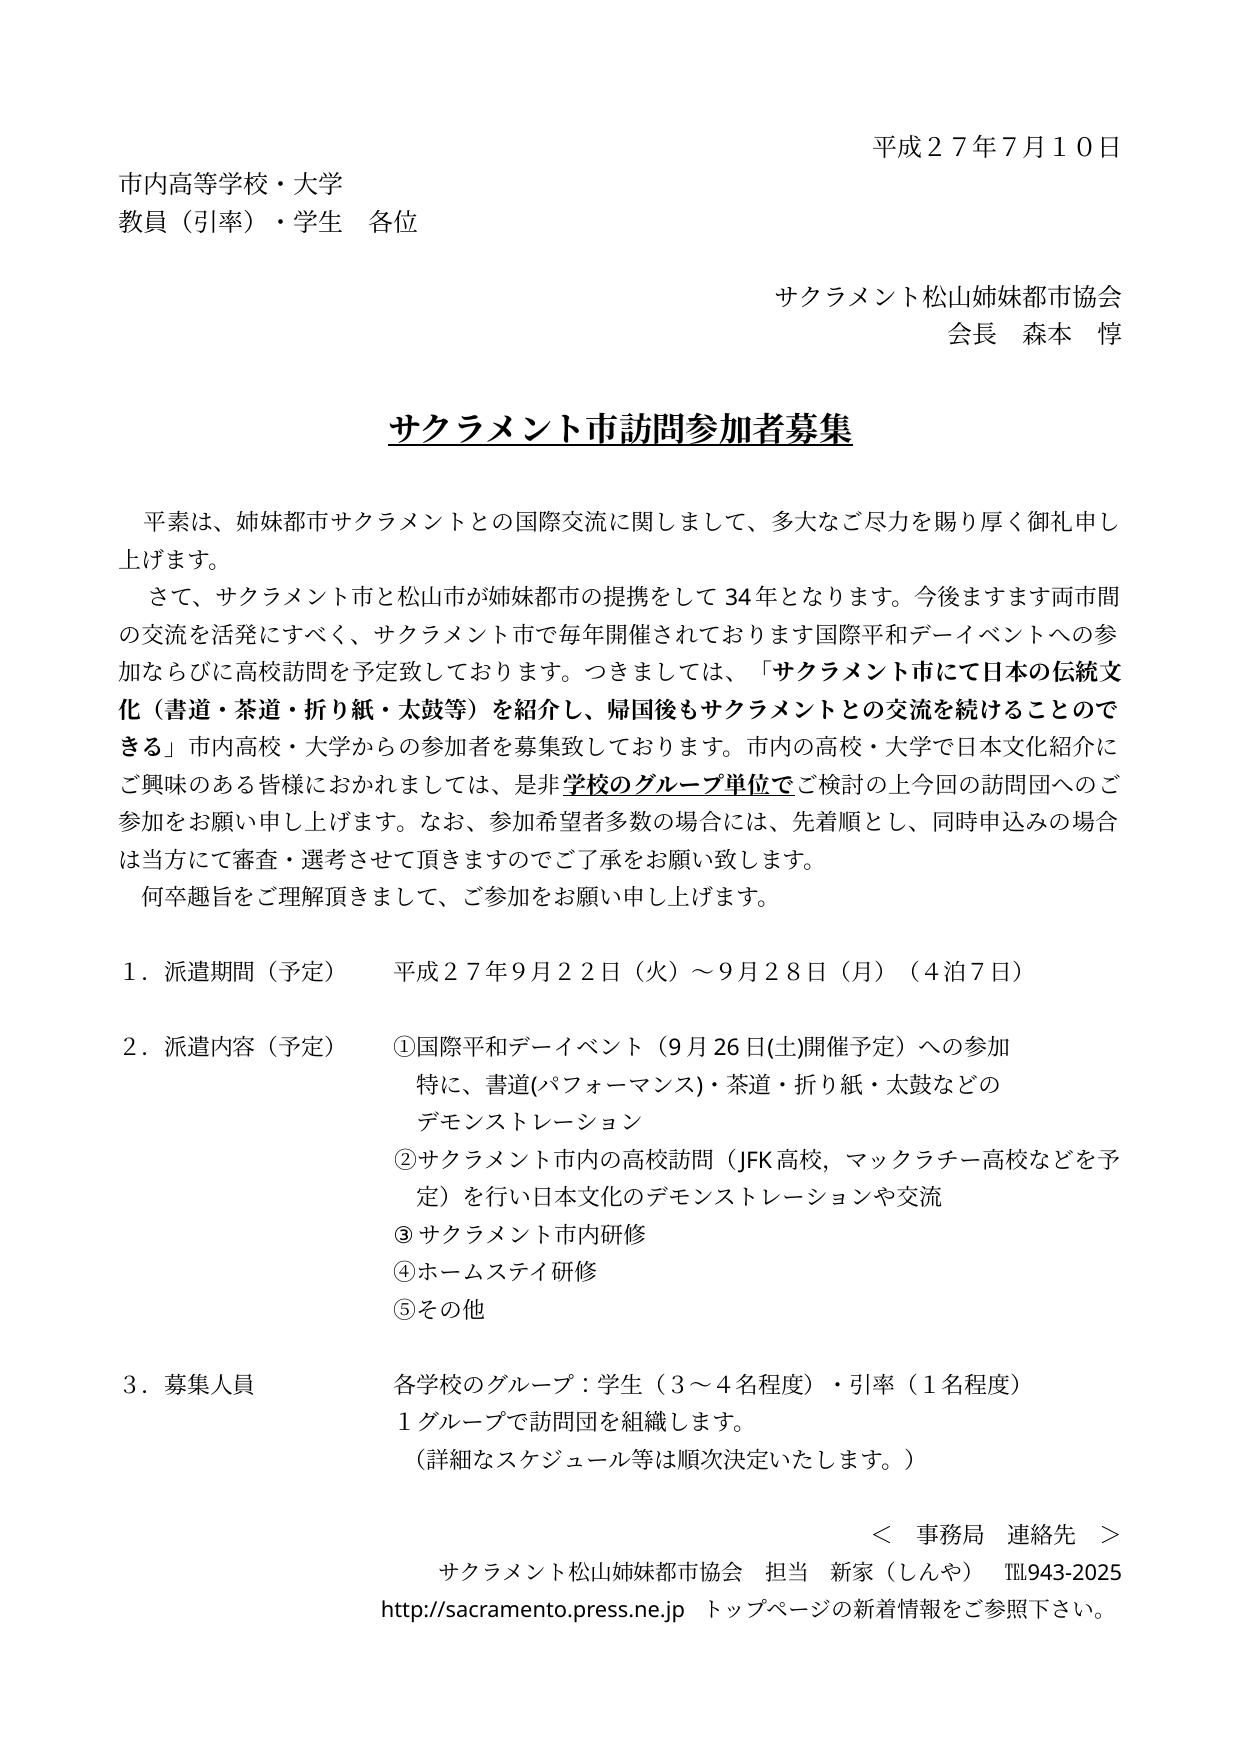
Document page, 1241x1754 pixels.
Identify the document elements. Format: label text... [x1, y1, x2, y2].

text サクラメント松山姉妹都市協会 担当 新家（しんや） ℡943-2025 [118, 1552, 1122, 1589]
text ３．募集人員 各学校のグループ：学生（３～４名程度）・引率（１名程度） [118, 1364, 1122, 1402]
text 特に、書道(パフォーマンス)・茶道・折り紙・太鼓などの [118, 1064, 1122, 1102]
text 会長 森本 惇 [118, 314, 1122, 352]
text サクラメント松山姉妹都市協会 [118, 277, 1122, 314]
text http://sacramento.press.ne.jp トップページの新着情報をご参照下さい。 [118, 1589, 1122, 1627]
text ＜ 事務局 連絡先 ＞ [118, 1514, 1122, 1552]
text ⑤その他 [118, 1289, 1122, 1327]
text （詳細なスケジュール等は順次決定いたします。） [381, 1439, 1122, 1477]
text ③サクラメント市内研修 [118, 1214, 1122, 1252]
text デモンストレーション [118, 1102, 1122, 1139]
text サクラメント市訪問参加者募集 [118, 389, 1122, 464]
text 平素は、姉妹都市サクラメントとの国際交流に関しまして、多大なご尽力を賜り厚く御礼申し上げます。 [118, 502, 1122, 577]
text さて、サクラメント市と松山市が姉妹都市の提携をして34年となります。今後ますます両市間の交流を活発にすべく、サクラメント市で毎年開催されております国際平和デーイベントへの参加ならびに高校訪問を予定致しております。つきましては、「サクラメント市にて日本の伝統文化（書道・茶道・折り紙・太鼓等）を紹介し、帰国後もサクラメントとの交流を続けることのできる」市内高校・大学からの参加者を募集致しております。市内の高校・大学で日本文化紹介にご興味のある皆様におかれましては、是非学校のグループ単位でご検討の上今回の訪問団へのご参加をお願い申し上げます。なお、参加希望者多数の場合には、先着順とし、同時申込みの場合は当方にて審査・選考させて頂きますのでご了承をお願い致します。 [118, 577, 1122, 877]
text １グループで訪問団を組織します。 [118, 1402, 1122, 1439]
text 平成２７年７月１０日 [118, 127, 1122, 164]
text ④ホームステイ研修 [118, 1252, 1122, 1289]
text 何卒趣旨をご理解頂きまして、ご参加をお願い申し上げます。 [118, 877, 1122, 914]
text １．派遣期間（予定） 平成２７年９月２２日（火）～９月２８日（月）（４泊７日） [118, 952, 1122, 989]
text 教員（引率）・学生 各位 [118, 202, 1122, 239]
text ２．派遣内容（予定） ①国際平和デーイベント（9月26日(土)開催予定）への参加 [118, 1027, 1122, 1064]
text 市内高等学校・大学 [118, 164, 1122, 202]
text ②サクラメント市内の高校訪問（JFK高校，マックラチー高校などを予定）を行い日本文化のデモンストレーションや交流 [302, 1139, 1122, 1214]
